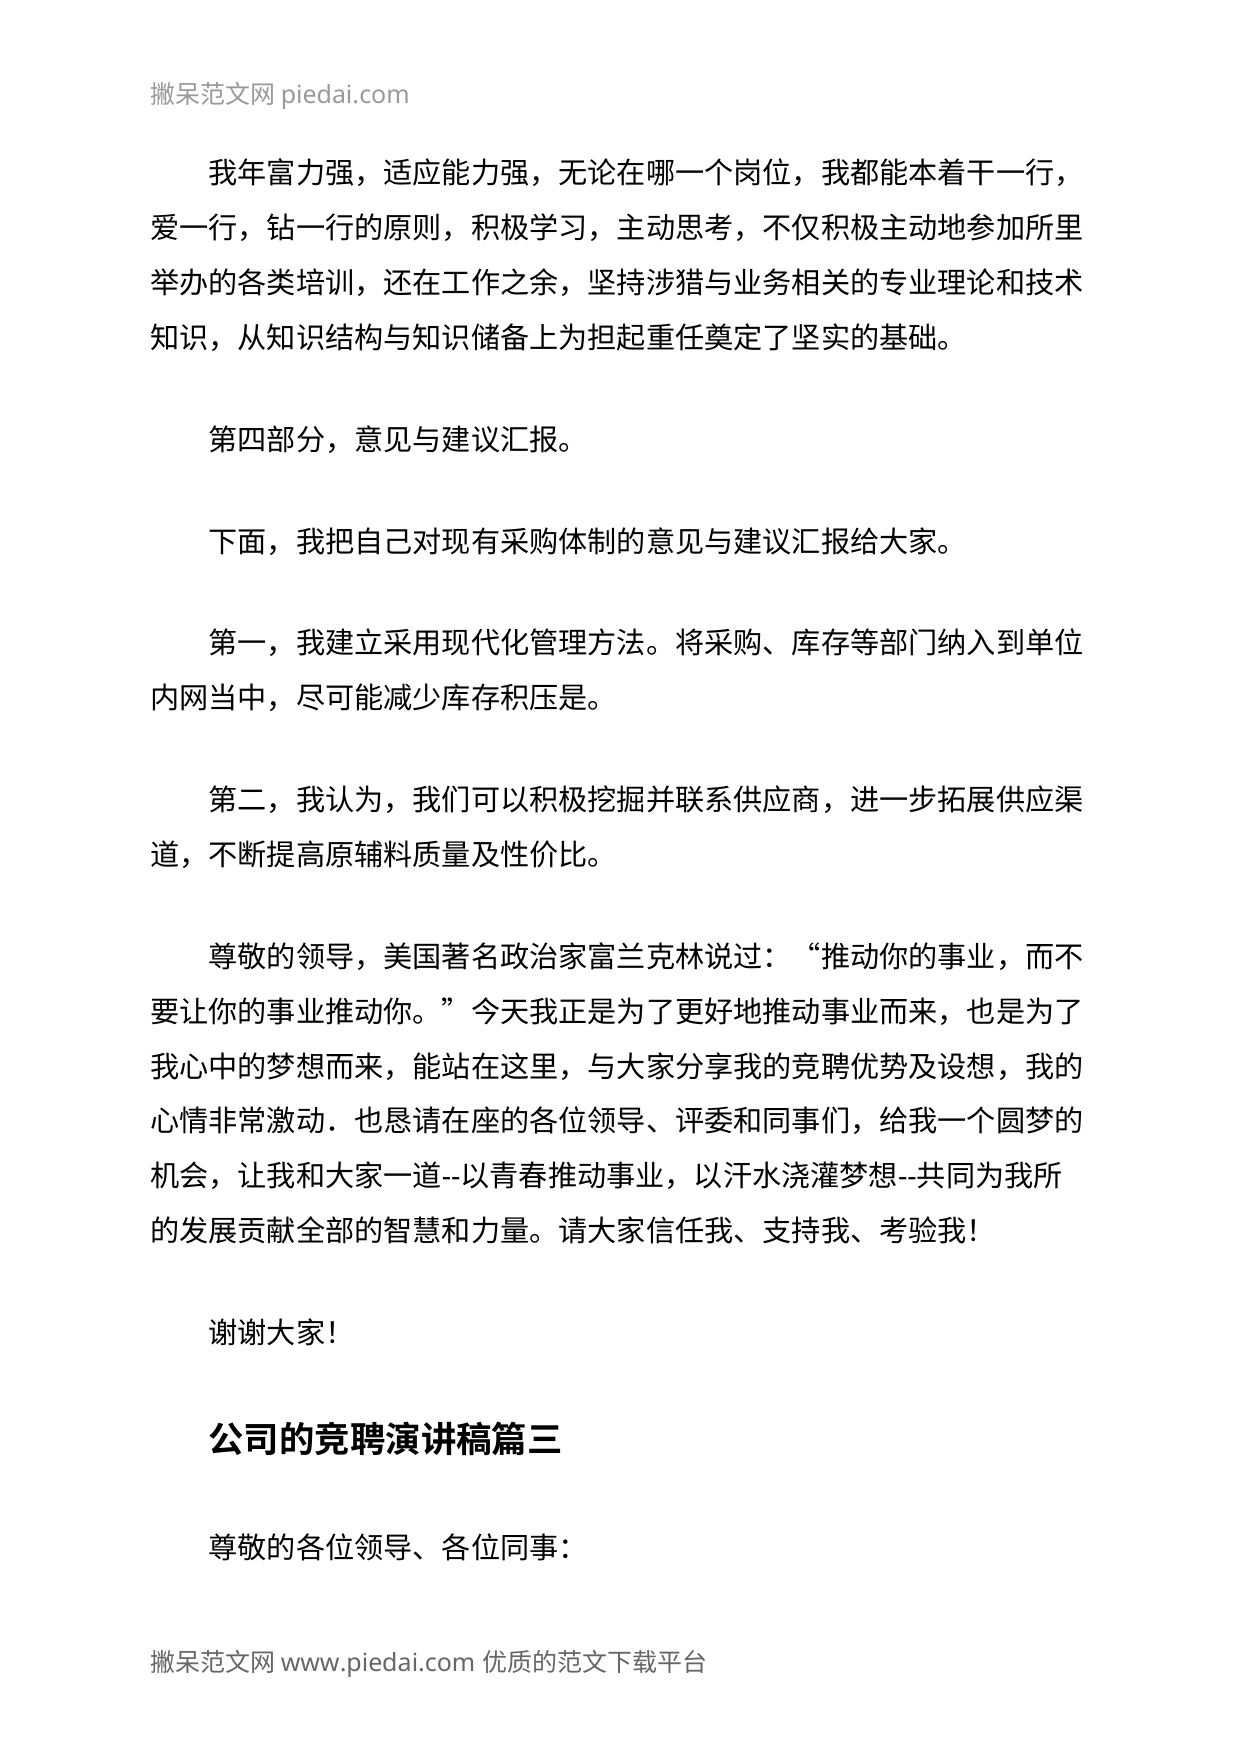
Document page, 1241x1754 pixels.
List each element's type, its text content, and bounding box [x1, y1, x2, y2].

text 尊敬的领导，美国著名政治家富兰克林说过：“推动你的事业，而不要让你的事业推动你。”今天我正是为了更好地推动事业而来，也是为了我心中的梦想而来，能站在这里，与大家分享我的竞聘优势及设想，我的心情非常激动．也恳请在座的各位领导、评委和同事们，给我一个圆梦的机会，让我和大家一道--以青春推动事业，以汗水浇灌梦想--共同为我所的发展贡献全部的智慧和力量。请大家信任我、支持我、考验我！ [150, 933, 1090, 1250]
text 第二，我认为，我们可以积极挖掘并联系供应商，进一步拓展供应渠道，不断提高原辅料质量及性价比。 [150, 777, 1090, 874]
text 谢谢大家！ [150, 1310, 1090, 1352]
text 我年富力强，适应能力强，无论在哪一个岗位，我都能本着干一行，爱一行，钻一行的原则，积极学习，主动思考，不仅积极主动地参加所里举办的各类培训，还在工作之余，坚持涉猎与业务相关的专业理论和技术知识，从知识结构与知识储备上为担起重任奠定了坚实的基础。 [150, 150, 1090, 357]
text 尊敬的各位领导、各位同事： [150, 1525, 1090, 1567]
text 第一，我建立采用现代化管理方法。将采购、库存等部门纳入到单位内网当中，尽可能减少库存积压是。 [150, 620, 1090, 717]
text 公司的竞聘演讲稿篇三 [150, 1411, 1090, 1463]
text 第四部分，意见与建议汇报。 [150, 416, 1090, 459]
text 下面，我把自己对现有采购体制的意见与建议汇报给大家。 [150, 518, 1090, 561]
